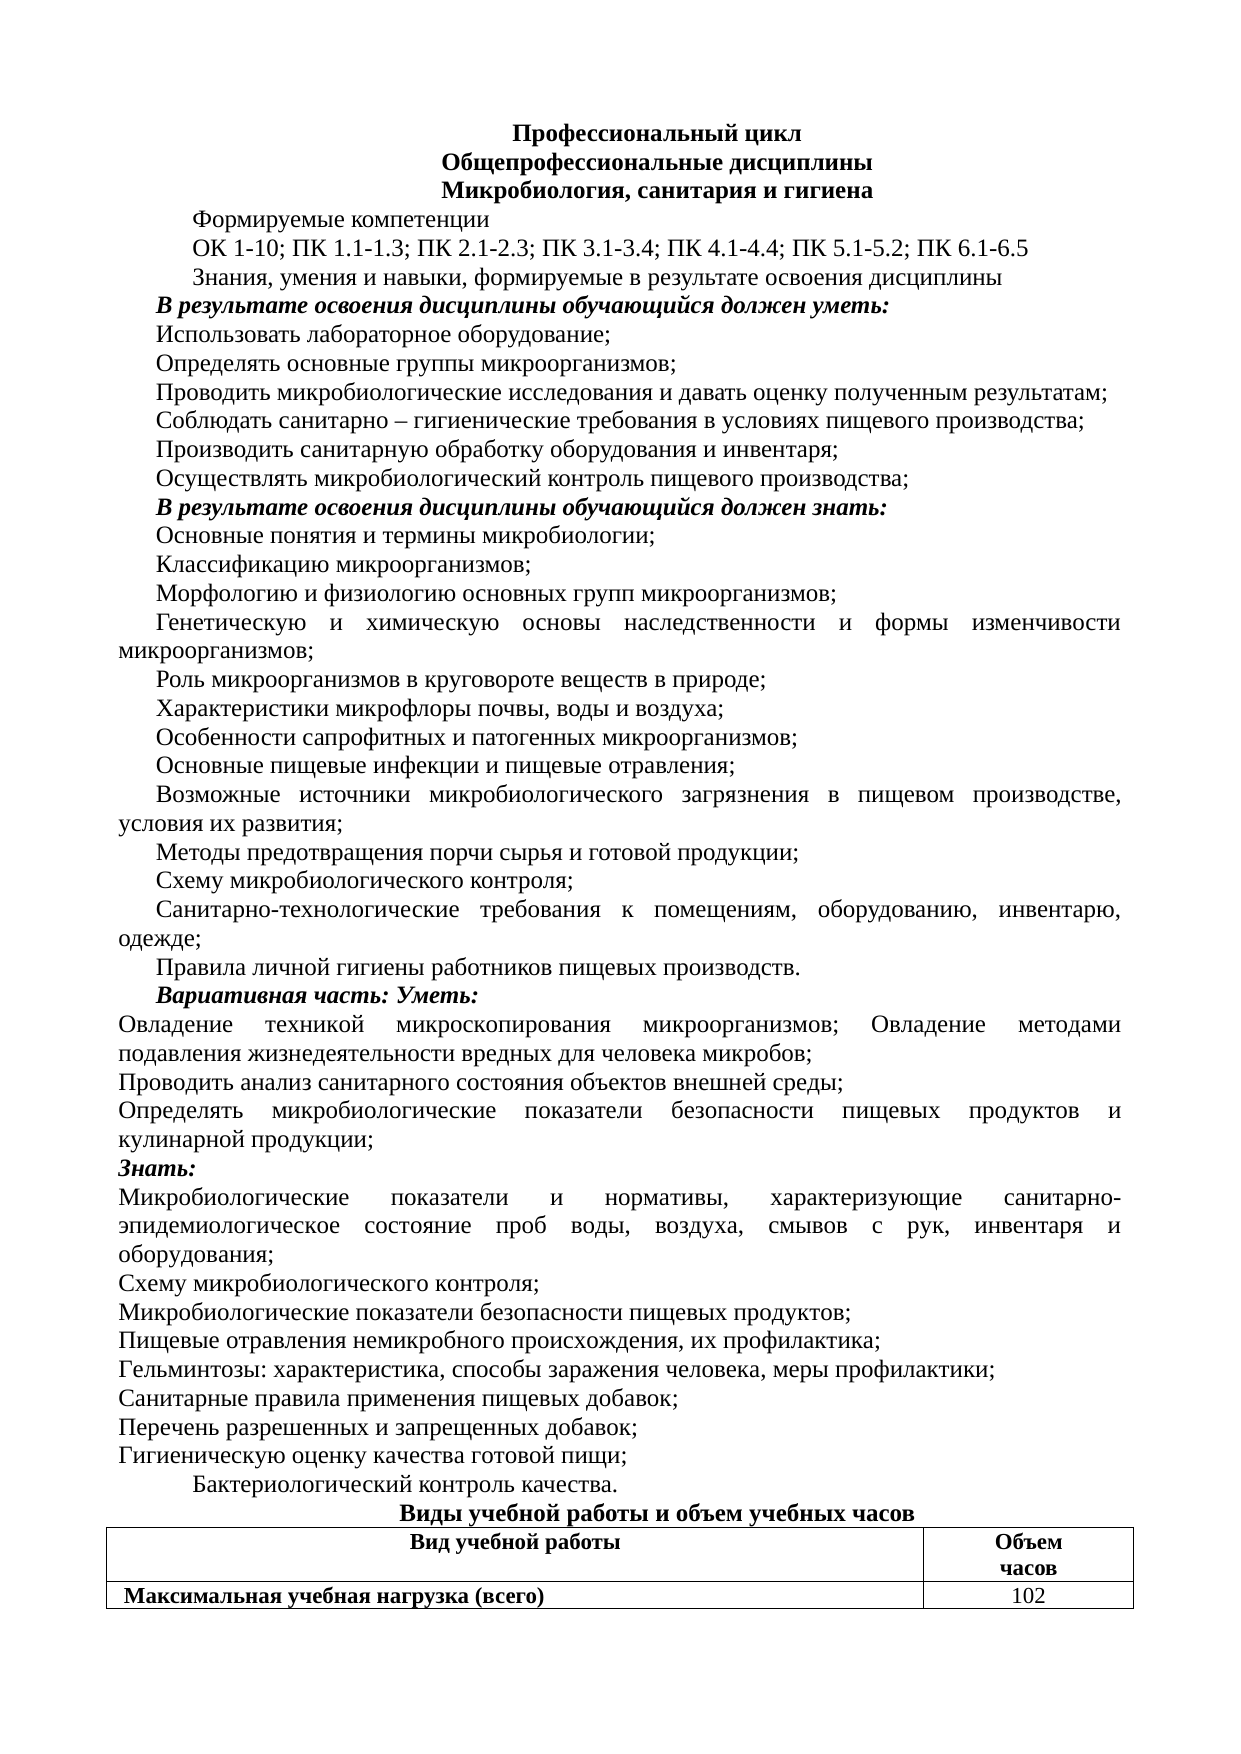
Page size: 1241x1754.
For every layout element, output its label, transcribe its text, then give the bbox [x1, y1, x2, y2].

text В результате освоения дисциплины обучающийся должен уметь: [156, 291, 1122, 319]
text Гельминтозы: характеристика, способы заражения человека, меры профилактики; [118, 1354, 1122, 1383]
text Классификацию микроорганизмов; [118, 549, 1122, 578]
text В результате освоения дисциплины обучающийся должен знать: [118, 492, 1122, 521]
text Морфологию и физиологию основных групп микроорганизмов; [118, 578, 1122, 607]
text Санитарные правила применения пищевых добавок; [118, 1383, 1122, 1412]
text Роль микроорганизмов в круговороте веществ в природе; [118, 664, 1122, 693]
text ОК 1-10; ПК 1.1-1.3; ПК 2.1-2.3; ПК 3.1-3.4; ПК 4.1-4.4; ПК 5.1-5.2; ПК 6.1-6.5 [118, 233, 1122, 262]
text Правила личной гигиены работников пищевых производств. [118, 952, 1122, 981]
table_header Объем часов [924, 1528, 1133, 1581]
table_cell 102 [924, 1582, 1133, 1608]
text Микробиология, санитария и гигиена [118, 176, 1122, 204]
table_header Вид учебной работы [107, 1528, 923, 1581]
text Генетическую и химическую основы наследственности и формы изменчивости микроорганизмов; [118, 607, 1122, 664]
text Овладение техникой микроскопирования микроорганизмов; Овладение методами подавления жизнедеятельности вредных для человека микробов; [118, 1009, 1122, 1067]
text Проводить анализ санитарного состояния объектов внешней среды; [118, 1067, 1122, 1096]
text Соблюдать санитарно – гигиенические требования в условиях пищевого производства; [118, 406, 1122, 434]
text Основные понятия и термины микробиологии; [118, 521, 1122, 549]
text Характеристики микрофлоры почвы, воды и воздуха; [118, 693, 1122, 722]
text Пищевые отравления немикробного происхождения, их профилактика; [118, 1326, 1122, 1354]
text Определять основные группы микроорганизмов; [156, 348, 1122, 377]
text Микробиологические показатели безопасности пищевых продуктов; [118, 1297, 1122, 1326]
text Перечень разрешенных и запрещенных добавок; [118, 1412, 1122, 1441]
text Проводить микробиологические исследования и давать оценку полученным результатам; [118, 377, 1122, 406]
text Формируемые компетенции [118, 204, 1122, 233]
text Производить санитарную обработку оборудования и инвентаря; [118, 434, 1122, 463]
text Санитарно-технологические требования к помещениям, оборудованию, инвентарю, одежде; [118, 894, 1122, 952]
text Особенности сапрофитных и патогенных микроорганизмов; [118, 722, 1122, 751]
text Основные пищевые инфекции и пищевые отравления; [118, 751, 1122, 779]
text Возможные источники микробиологического загрязнения в пищевом производстве, условия их развития; [118, 779, 1122, 837]
table_cell Максимальная учебная нагрузка (всего) [107, 1582, 923, 1608]
text Схему микробиологического контроля; [118, 1268, 1122, 1297]
text Знать: [118, 1153, 1122, 1182]
text Виды учебной работы и объем учебных часов [118, 1498, 1122, 1527]
text Гигиеническую оценку качества готовой пищи; [118, 1441, 1122, 1469]
text Осуществлять микробиологический контроль пищевого производства; [118, 463, 1122, 492]
text Профессиональный цикл [118, 118, 1122, 147]
text Вариативная часть: Уметь: [118, 981, 1122, 1009]
text Общепрофессиональные дисциплины [118, 147, 1122, 176]
text Бактериологический контроль качества. [118, 1469, 1122, 1498]
text Микробиологические показатели и нормативы, характеризующие санитарно-эпидемиологическое состояние проб воды, воздуха, смывов с рук, инвентаря и оборудования; [118, 1182, 1122, 1268]
text Определять микробиологические показатели безопасности пищевых продуктов и кулинарной продукции; [118, 1096, 1122, 1153]
text Методы предотвращения порчи сырья и готовой продукции; [118, 837, 1122, 866]
text Использовать лабораторное оборудование; [156, 319, 1122, 348]
text Знания, умения и навыки, формируемые в результате освоения дисциплины [118, 262, 1122, 291]
text Схему микробиологического контроля; [118, 866, 1122, 894]
